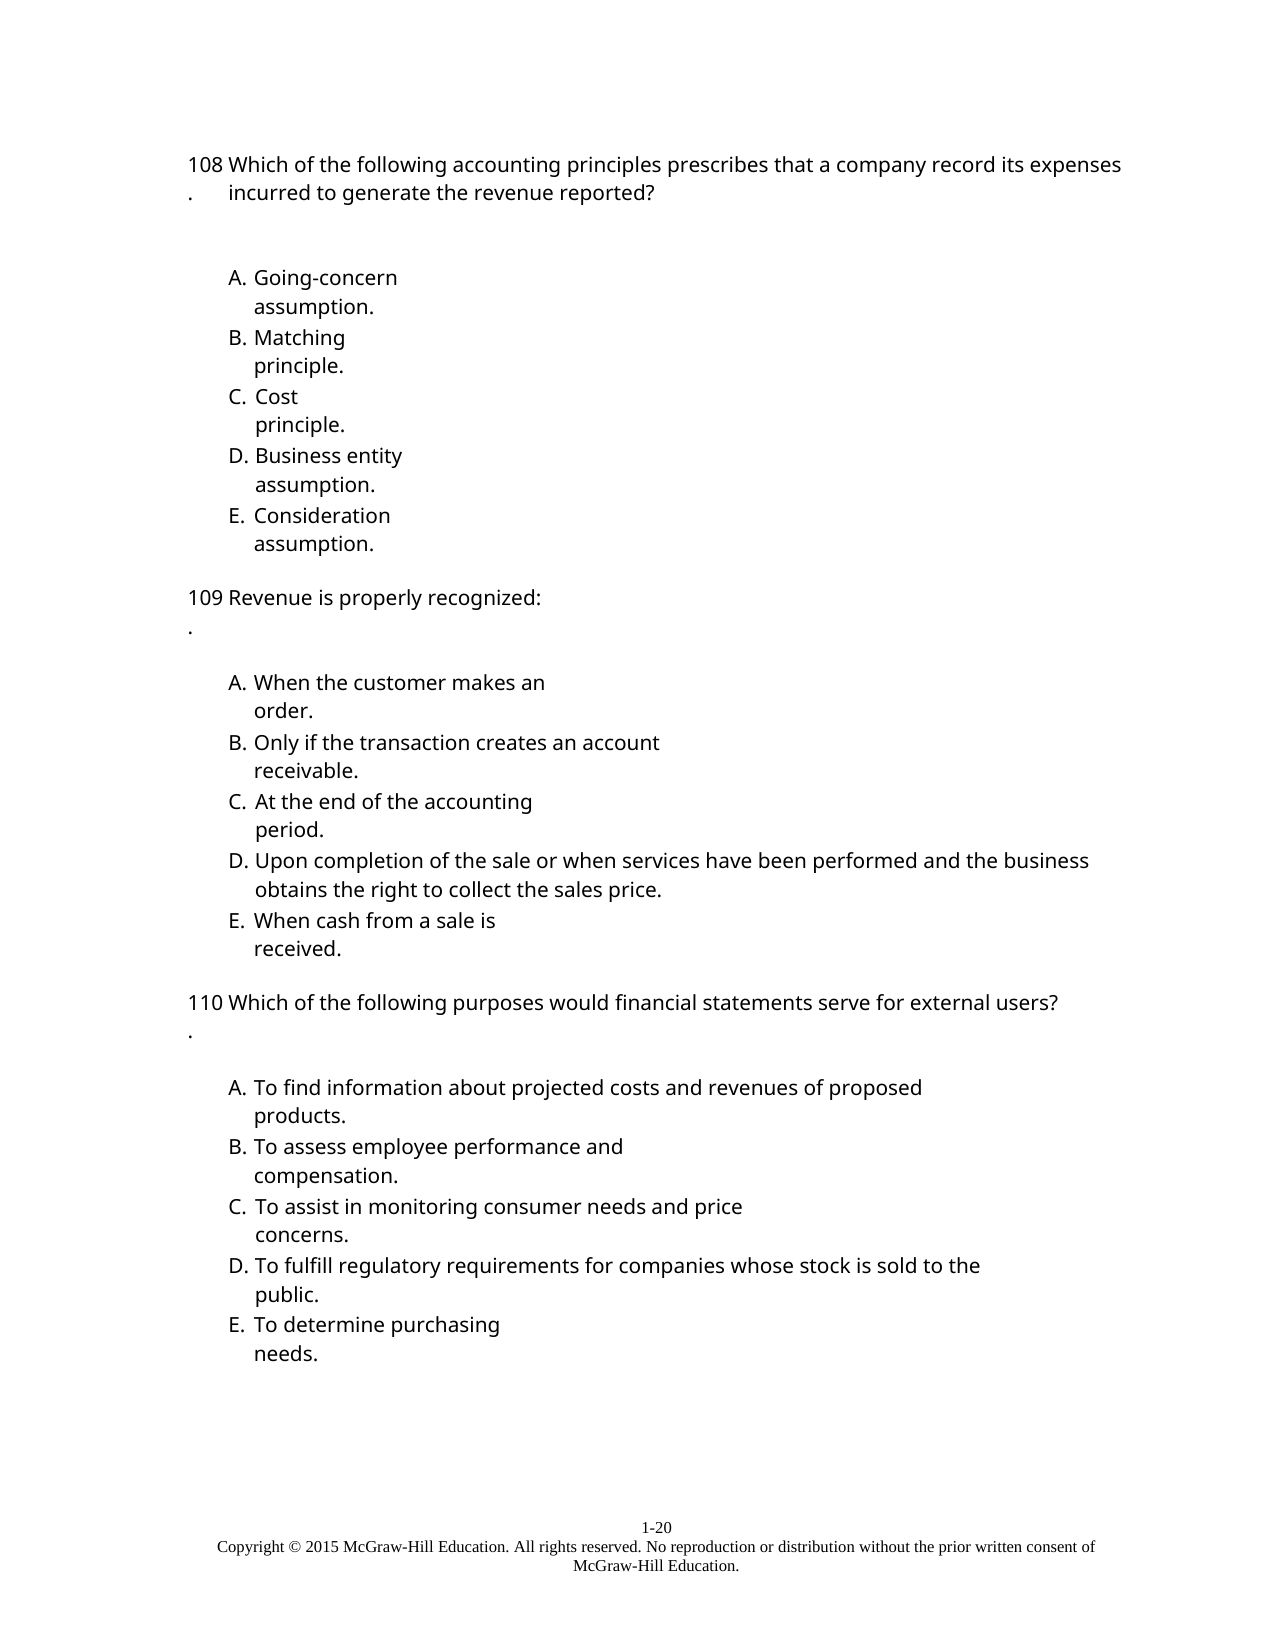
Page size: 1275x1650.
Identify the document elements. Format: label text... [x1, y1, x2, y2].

table_header Which of the following purposes would financial statements serve for external users? [228, 988, 1125, 1368]
table_header Revenue is properly recognized: [228, 583, 1125, 963]
table_header 109. [188, 583, 228, 963]
table_header 108. [188, 150, 228, 558]
table_header Which of the following accounting principles prescribes that a company record its expenses incurred to generate the revenue reported? [228, 150, 1125, 558]
table_header 110. [188, 988, 228, 1368]
